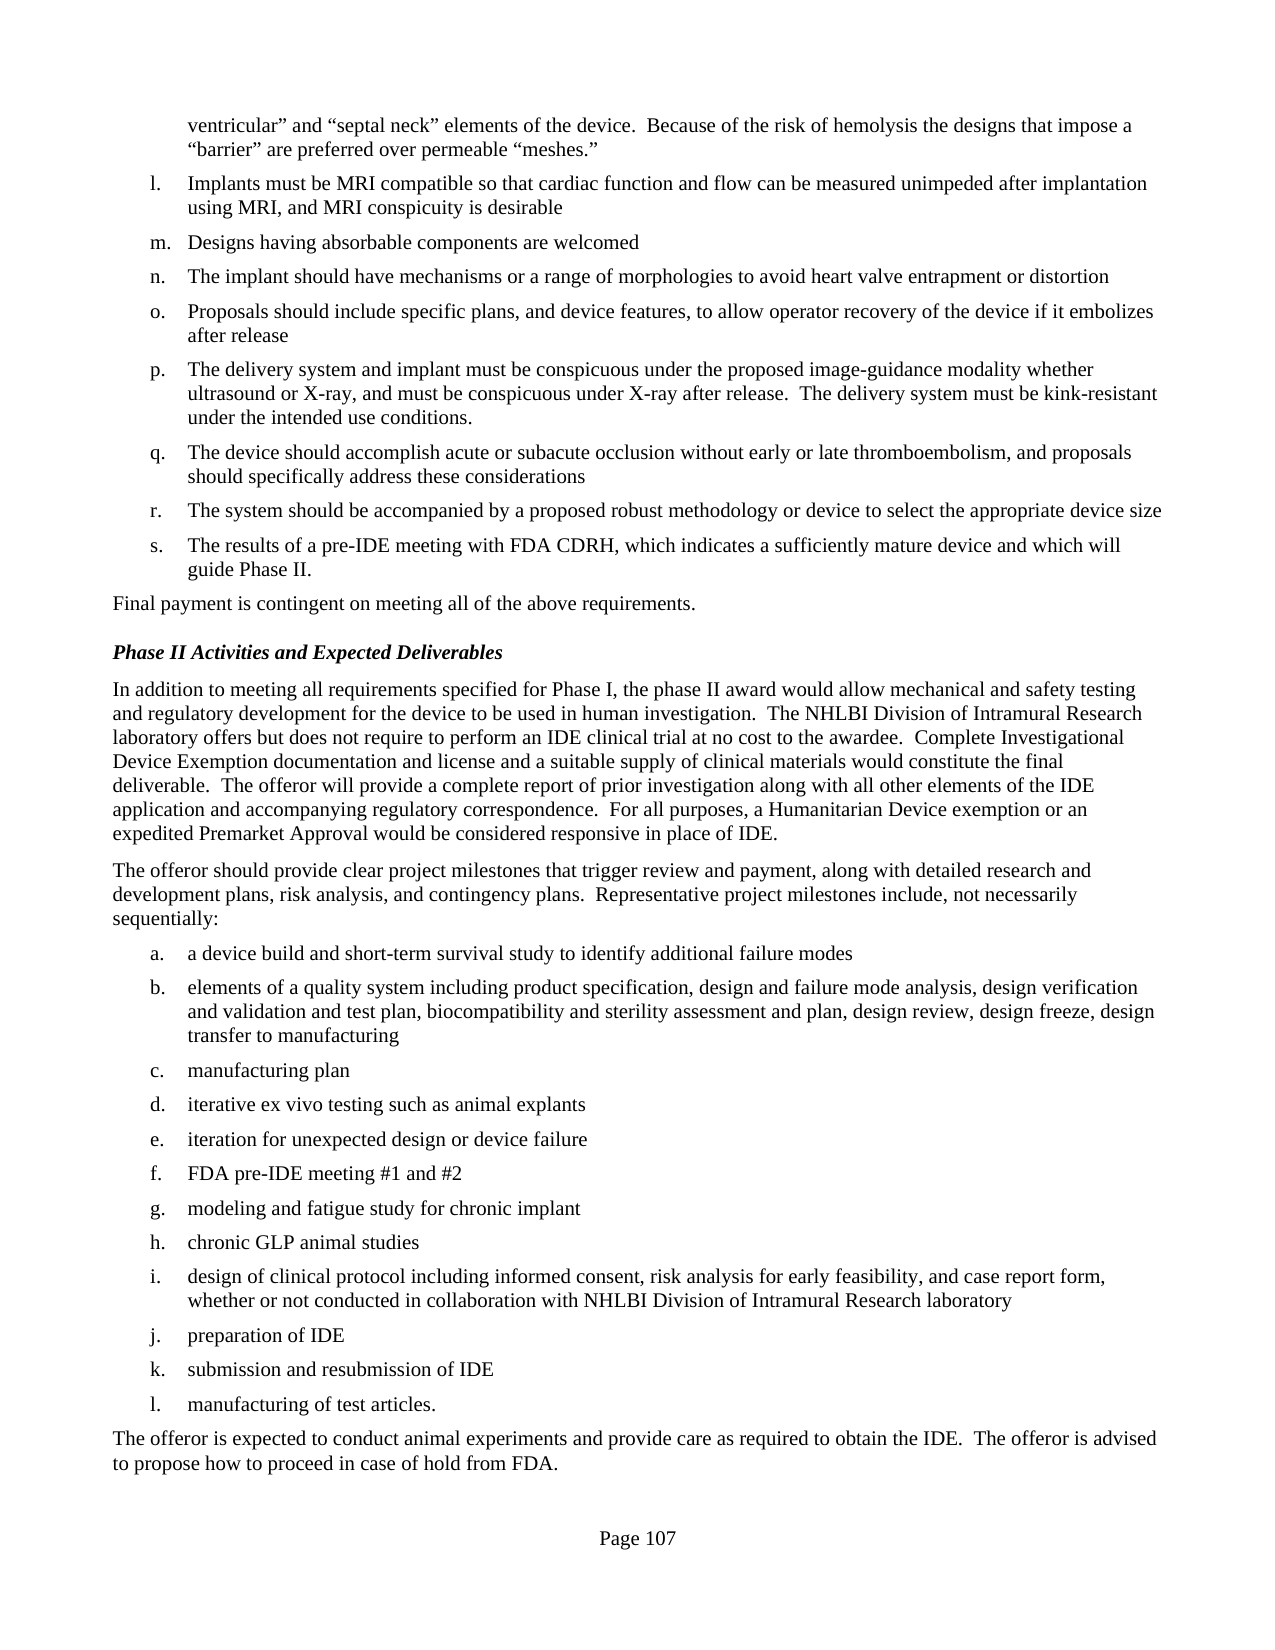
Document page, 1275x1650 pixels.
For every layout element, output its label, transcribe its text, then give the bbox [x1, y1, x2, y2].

list The device should accomplish acute or subacute occlusion without early or late thromboembolism, and proposals should specifically address these considerations [150, 440, 1162, 488]
list The delivery system and implant must be conspicuous under the proposed image-guidance modality whether ultrasound or X-ray, and must be conspicuous under X-ray after release. The delivery system must be kink-resistant under the intended use conditions. [150, 357, 1162, 429]
list manufacturing plan [150, 1057, 1162, 1082]
list Designs having absorbable components are welcomed [150, 229, 1162, 254]
text The offeror is expected to conduct animal experiments and provide care as required to obtain the IDE. The offeror is advised to propose how to proceed in case of hold from FDA. [112, 1426, 1162, 1474]
list elements of a quality system including product specification, design and failure mode analysis, design verification and validation and test plan, biocompatibility and sterility assessment and plan, design review, design freeze, design transfer to manufacturing [150, 975, 1162, 1047]
list manufacturing of test articles. [150, 1392, 1162, 1416]
list The system should be accompanied by a proposed robust methodology or device to select the appropriate device size [150, 498, 1162, 522]
list iterative ex vivo testing such as animal explants [150, 1092, 1162, 1116]
list preparation of IDE [150, 1323, 1162, 1347]
list Proposals should include specific plans, and device features, to allow operator recovery of the device if it embolizes after release [150, 298, 1162, 347]
list chronic GLP animal studies [150, 1230, 1162, 1254]
list submission and resubmission of IDE [150, 1357, 1162, 1381]
list design of clinical protocol including informed consent, risk analysis for early feasibility, and case report form, whether or not conducted in collaboration with NHLBI Division of Intramural Research laboratory [150, 1264, 1162, 1312]
list FDA pre-IDE meeting #1 and #2 [150, 1161, 1162, 1185]
list The results of a pre-IDE meeting with FDA CDRH, which indicates a sufficiently mature device and which will guide Phase II. [150, 533, 1162, 581]
text Final payment is contingent on meeting all of the above requirements. [112, 591, 1162, 615]
text Phase II Activities and Expected Deliverables [112, 640, 1162, 664]
list a device build and short-term survival study to identify additional failure modes [150, 940, 1162, 964]
text In addition to meeting all requirements specified for Phase I, the phase II award would allow mechanical and safety testing and regulatory development for the device to be used in human investigation. The NHLBI Division of Intramural Research laboratory offers but does not require to perform an IDE clinical trial at no cost to the awardee. Complete Investigational Device Exemption documentation and license and a suitable supply of clinical materials would constitute the final deliverable. The offeror will provide a complete report of prior investigation along with all other elements of the IDE application and accompanying regulatory correspondence. For all purposes, a Humanitarian Device exemption or an expedited Premarket Approval would be considered responsive in place of IDE. [112, 677, 1162, 845]
list Implants must be MRI compatible so that cardiac function and flow can be measured unimpeded after implantation using MRI, and MRI conspicuity is desirable [150, 171, 1162, 219]
text The offeror should provide clear project milestones that trigger review and payment, along with detailed research and development plans, risk analysis, and contingency plans. Representative project milestones include, not necessarily sequentially: [112, 858, 1162, 930]
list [150, 112, 1162, 161]
list The implant should have mechanisms or a range of morphologies to avoid heart valve entrapment or distortion [150, 264, 1162, 288]
list modeling and fatigue study for chronic implant [150, 1195, 1162, 1219]
list iteration for unexpected design or device failure [150, 1126, 1162, 1151]
